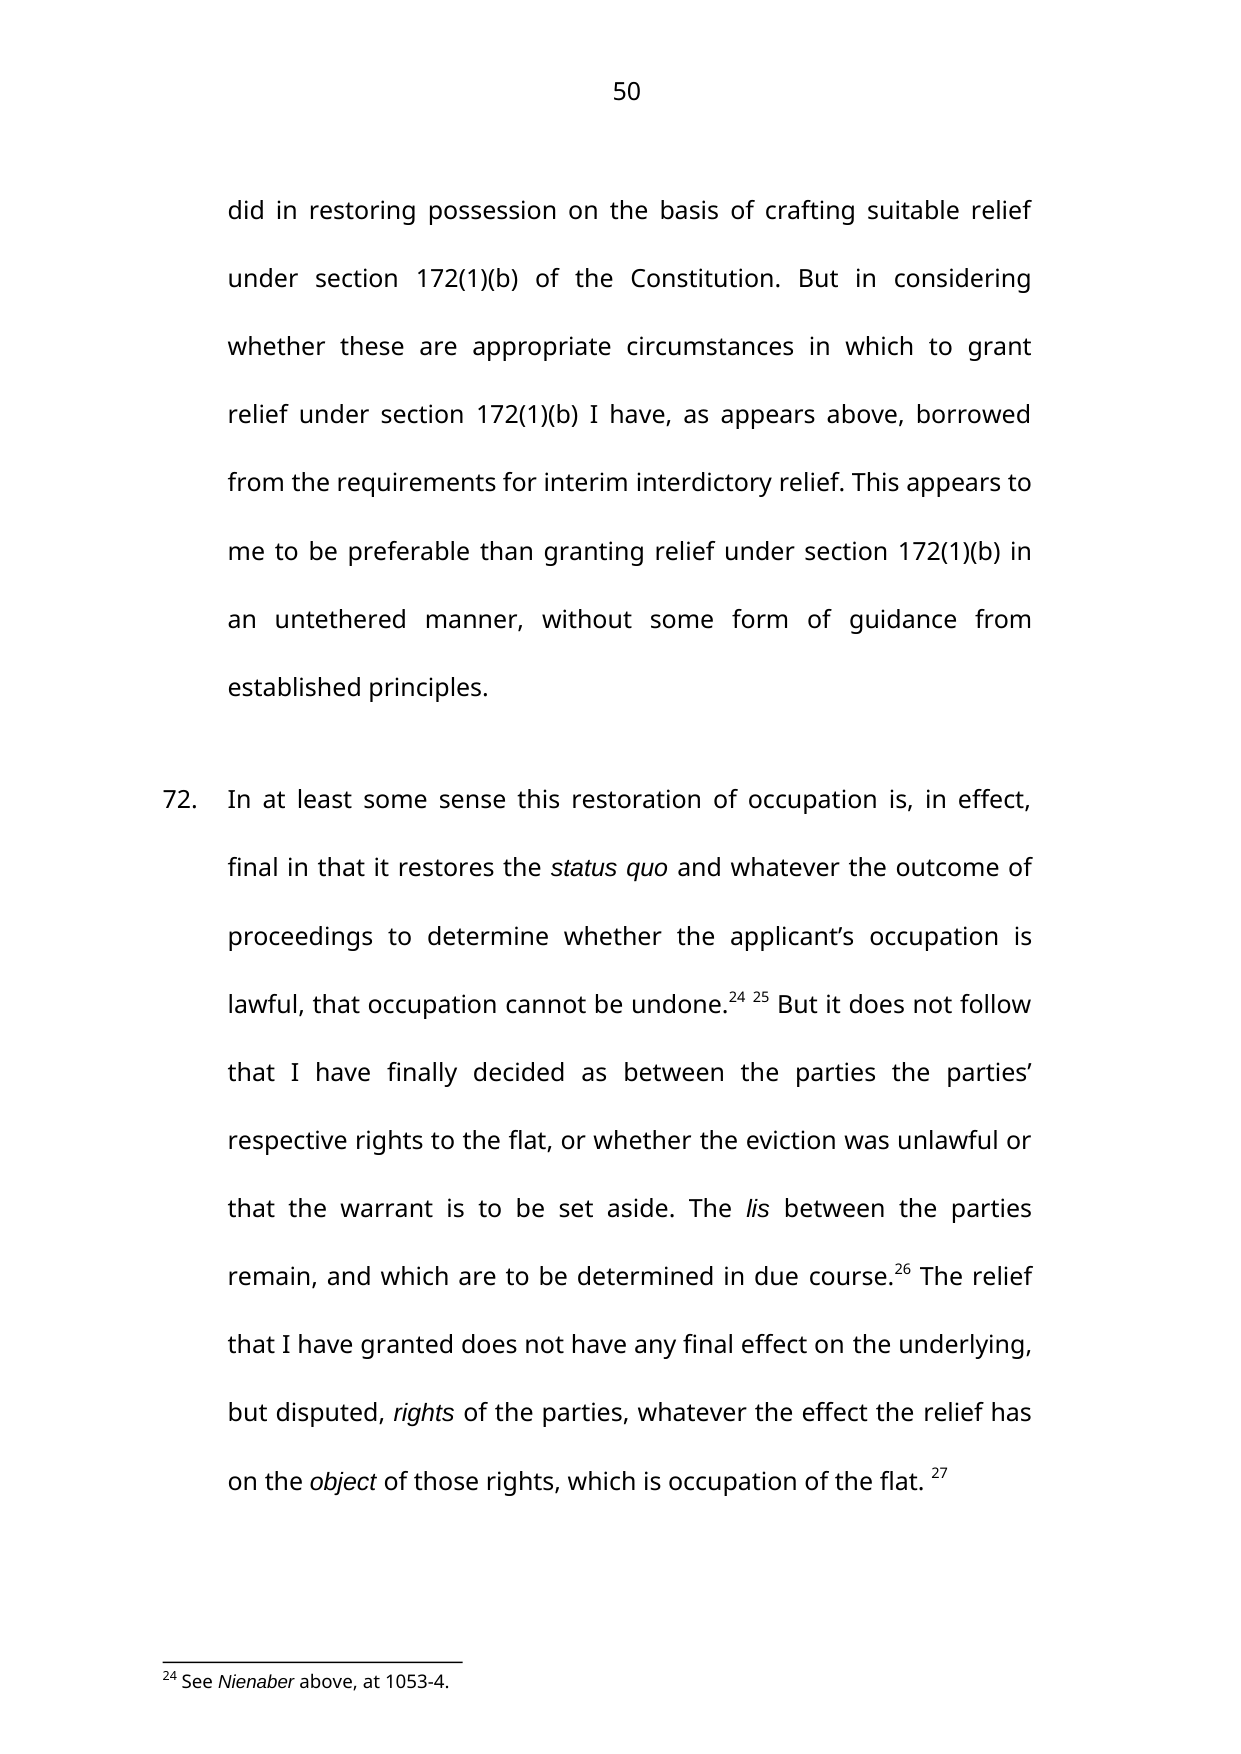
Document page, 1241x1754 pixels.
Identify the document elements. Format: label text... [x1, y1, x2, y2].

text 24 See Nienaber above, at 1053-4. [162, 1667, 1103, 1694]
list In at least some sense this restoration of occupation is, in effect, final in that it restores the status quo and whatever the outcome of proceedings to determine whether the applicant’s occupation is lawful, that occupation cannot be undone.24 25 But it does not follow that I have finally decided as between the parties the parties’ respective rights to the flat, or whether the eviction was unlawful or that the warrant is to be set aside. The lis between the parties remain, and which are to be determined in due course.26 The relief that I have granted does not have any final effect on the underlying, but disputed, rights of the parties, whatever the effect the relief has on the object of those rights, which is occupation of the flat. 27 [162, 782, 1032, 1497]
text did in restoring possession on the basis of crafting suitable relief under section 172(1)(b) of the Constitution. But in considering whether these are appropriate circumstances in which to grant relief under section 172(1)(b) I have, as appears above, borrowed from the requirements for interim interdictory relief. This appears to me to be preferable than granting relief under section 172(1)(b) in an untethered manner, without some form of guidance from established principles. [227, 192, 1032, 703]
